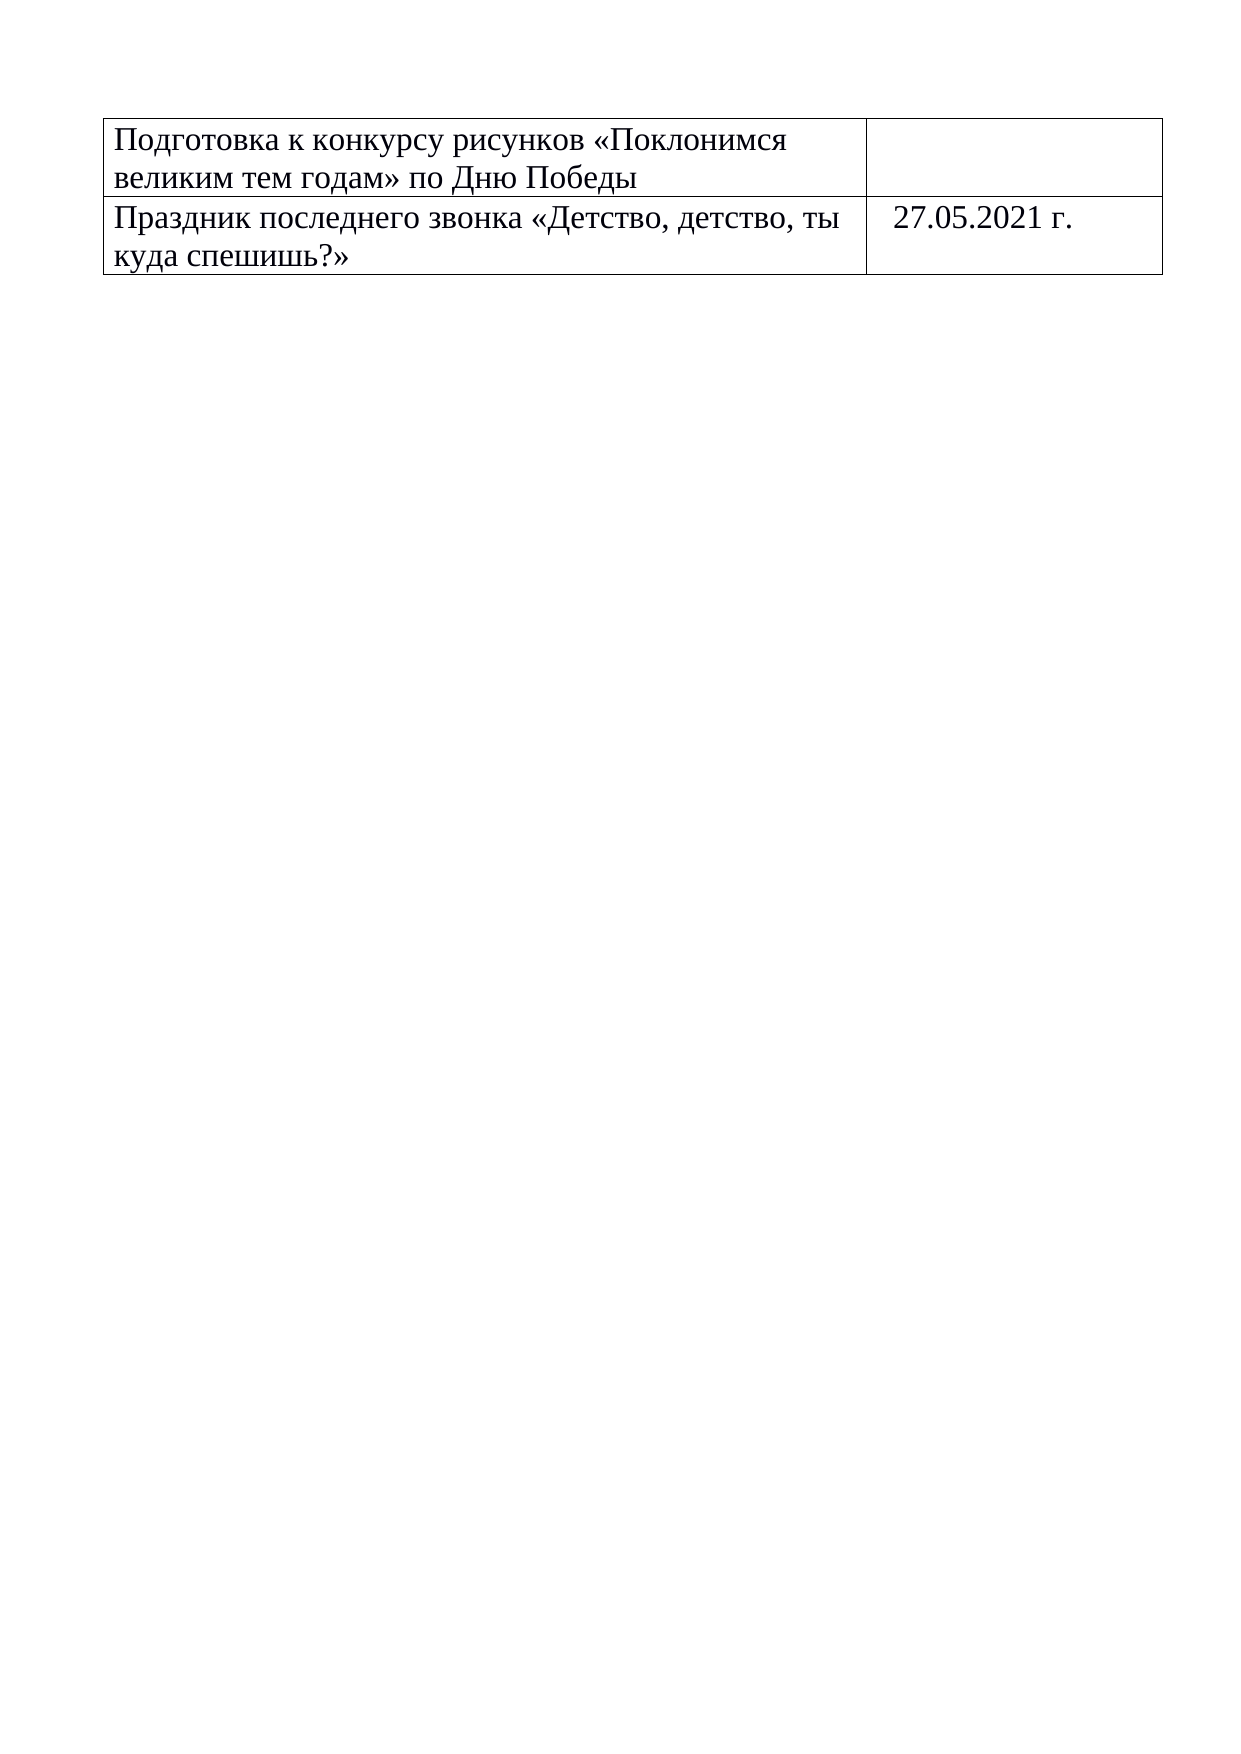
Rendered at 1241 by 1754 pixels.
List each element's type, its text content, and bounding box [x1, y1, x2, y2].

table_cell Праздник последнего звонка «Детство, детство, ты куда спешишь?» [104, 197, 866, 273]
table_cell Подготовка к конкурсу рисунков «Поклонимся великим тем годам» по Дню Победы [104, 119, 866, 196]
table_cell [867, 119, 1162, 196]
table_cell 27.05.2021 г. [867, 197, 1162, 273]
